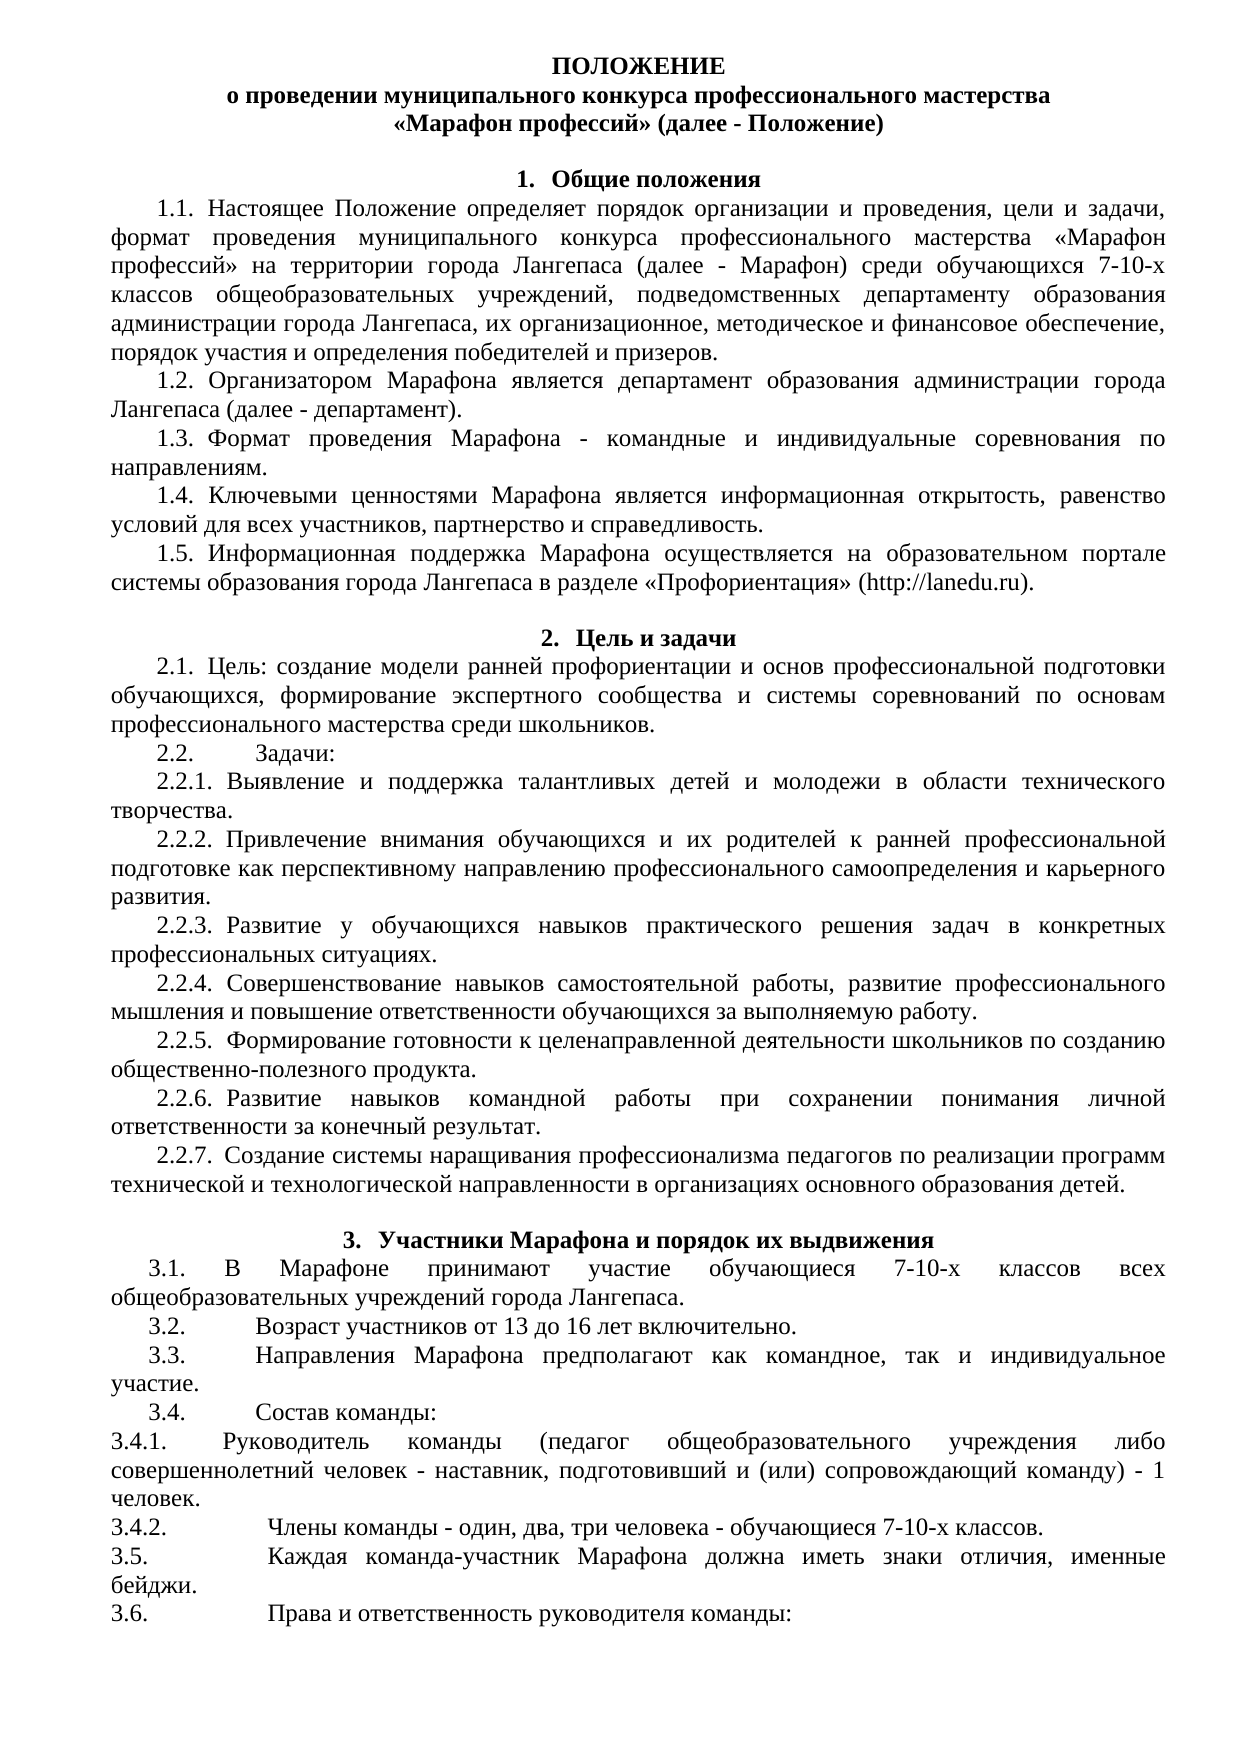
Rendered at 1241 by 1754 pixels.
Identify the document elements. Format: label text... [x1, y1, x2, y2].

list Руководитель команды (педагог общеобразовательного учреждения либо совершеннолетний человек - наставник, подготовивший и (или) сопровождающий команду) - 1 человек. [111, 1426, 1166, 1512]
list Каждая команда-участник Марафона должна иметь знаки отличия, именные бейджи. [111, 1541, 1166, 1598]
list Права и ответственность руководителя команды: [111, 1598, 1166, 1627]
list Информационная поддержка Марафона осуществляется на образовательном портале системы образования города Лангепаса в разделе «Профориентация» (http://lanedu.ru). [111, 538, 1166, 596]
list Участники Марафона и порядок их выдвижения [111, 1225, 1166, 1253]
list Создание системы наращивания профессионализма педагогов по реализации программ технической и технологической направленности в организациях основного образования детей. [111, 1140, 1166, 1198]
list Формат проведения Марафона - командные и индивидуальные соревнования по направлениям. [111, 423, 1166, 481]
list Состав команды: [111, 1397, 1166, 1426]
list Направления Марафона предполагают как командное, так и индивидуальное участие. [111, 1340, 1166, 1397]
list Формирование готовности к целенаправленной деятельности школьников по созданию общественно-полезного продукта. [111, 1025, 1166, 1083]
list Настоящее Положение определяет порядок организации и проведения, цели и задачи, формат проведения муниципального конкурса профессионального мастерства «Марафон профессий» на территории города Лангепаса (далее - Марафон) среди обучающихся 7-10-х классов общеобразовательных учреждений, подведомственных департаменту образования администрации города Лангепаса, их организационное, методическое и финансовое обеспечение, порядок участия и определения победителей и призеров. [111, 193, 1166, 366]
list Цель и задачи [111, 623, 1166, 651]
list Возраст участников от 13 до 16 лет включительно. [111, 1311, 1166, 1340]
list Ключевыми ценностями Марафона является информационная открытость, равенство условий для всех участников, партнерство и справедливость. [111, 481, 1166, 538]
list Выявление и поддержка талантливых детей и молодежи в области технического творчества. [111, 766, 1166, 824]
text ПОЛОЖЕНИЕ о проведении муниципального конкурса профессионального мастерства «Марафон профессий» (далее - Положение) [111, 51, 1166, 137]
list Задачи: [111, 738, 1166, 766]
list Члены команды - один, два, три человека - обучающиеся 7-10-х классов. [111, 1512, 1166, 1541]
list Привлечение внимания обучающихся и их родителей к ранней профессиональной подготовке как перспективному направлению профессионального самоопределения и карьерного развития. [111, 824, 1166, 910]
list В Марафоне принимают участие обучающиеся 7-10-х классов всех общеобразовательных учреждений города Лангепаса. [111, 1253, 1166, 1311]
list Общие положения [111, 164, 1166, 193]
list Организатором Марафона является департамент образования администрации города Лангепаса (далее - департамент). [111, 366, 1166, 423]
list Развитие у обучающихся навыков практического решения задач в конкретных профессиональных ситуациях. [111, 910, 1166, 968]
list Цель: создание модели ранней профориентации и основ профессиональной подготовки обучающихся, формирование экспертного сообщества и системы соревнований по основам профессионального мастерства среди школьников. [111, 651, 1166, 738]
list Развитие навыков командной работы при сохранении понимания личной ответственности за конечный результат. [111, 1083, 1166, 1140]
list Совершенствование навыков самостоятельной работы, развитие профессионального мышления и повышение ответственности обучающихся за выполняемую работу. [111, 968, 1166, 1025]
